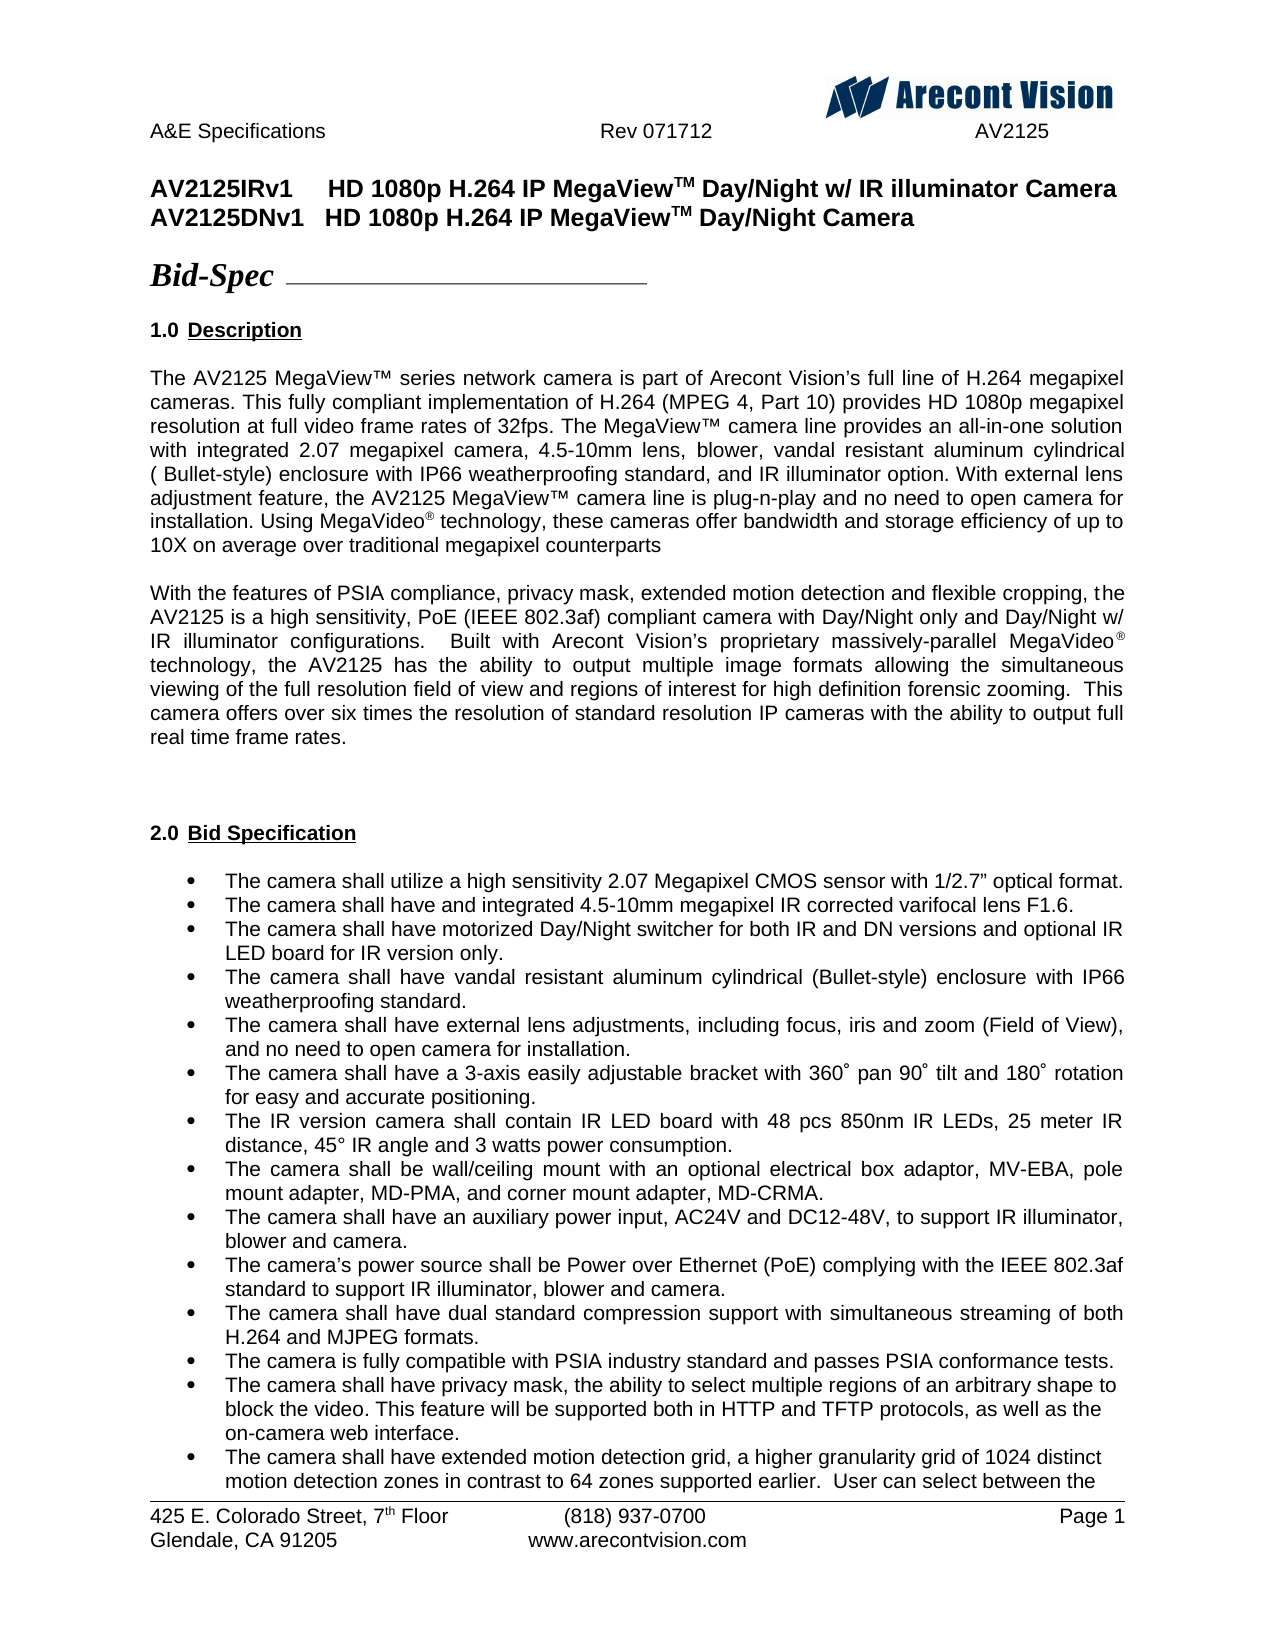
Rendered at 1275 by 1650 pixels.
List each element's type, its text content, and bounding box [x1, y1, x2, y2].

list The camera shall be wall/ceiling mount with an optional electrical box adaptor, MV-EBA, pole mount adapter, MD-PMA, and corner mount adapter, MD-CRMA. [187, 1157, 1125, 1205]
list The camera shall have an auxiliary power input, AC24V and DC12-48V, to support IR illuminator, blower and camera. [187, 1205, 1125, 1253]
list The camera shall have a 3-axis easily adjustable bracket with 360˚ pan 90˚ tilt and 180˚ rotation for easy and accurate positioning. [187, 1061, 1125, 1109]
list The camera shall have vandal resistant aluminum cylindrical (Bullet-style) enclosure with IP66 weatherproofing standard. [187, 965, 1125, 1013]
list The camera shall have external lens adjustments, including focus, iris and zoom (Field of View), and no need to open camera for installation. [187, 1013, 1125, 1061]
list The camera shall utilize a high sensitivity 2.07 Megapixel CMOS sensor with 1/2.7” optical format. [187, 869, 1125, 893]
list The camera is fully compatible with PSIA industry standard and passes PSIA conformance tests. [187, 1349, 1125, 1373]
list The camera’s power source shall be Power over Ethernet (PoE) complying with the IEEE 802.3af standard to support IR illuminator, blower and camera. [187, 1253, 1125, 1301]
list The camera shall have motorized Day/Night switcher for both IR and DN versions and optional IR LED board for IR version only. [187, 917, 1125, 965]
text Bid-Spec [150, 255, 1125, 294]
list The IR version camera shall contain IR LED board with 48 pcs 850nm IR LEDs, 25 meter IR distance, 45° IR angle and 3 watts power consumption. [187, 1109, 1125, 1157]
text AV2125IRv1 HD 1080p H.264 IP MegaViewTM Day/Night w/ IR illuminator Camera [150, 174, 1125, 203]
picture [825, 75, 1114, 119]
text With the features of PSIA compliance, privacy mask, extended motion detection and flexible cropping, the AV2125 is a high sensitivity, PoE (IEEE 802.3af) compliant camera with Day/Night only and Day/Night w/ IR illuminator configurations. Built with Arecont Vision’s proprietary massively-parallel MegaVideo® technology, the AV2125 has the ability to output multiple image formats allowing the simultaneous viewing of the full resolution field of view and regions of interest for high definition forensic zooming. This camera offers over six times the resolution of standard resolution IP cameras with the ability to output full real time frame rates. [150, 581, 1125, 749]
text AV2125DNv1 HD 1080p H.264 IP MegaViewTM Day/Night Camera [150, 203, 1125, 231]
text The AV2125 MegaView™ series network camera is part of Arecont Vision’s full line of H.264 megapixel cameras. This fully compliant implementation of H.264 (MPEG 4, Part 10) provides HD 1080p megapixel resolution at full video frame rates of 32fps. The MegaView™ camera line provides an all-in-one solution with integrated 2.07 megapixel camera, 4.5-10mm lens, blower, vandal resistant aluminum cylindrical ( Bullet-style) enclosure with IP66 weatherproofing standard, and IR illuminator option. With external lens adjustment feature, the AV2125 MegaView™ camera line is plug-n-play and no need to open camera for installation. Using MegaVideo® technology, these cameras offer bandwidth and storage efficiency of up to 10X on average over traditional megapixel counterparts [150, 366, 1125, 557]
list The camera shall have dual standard compression support with simultaneous streaming of both H.264 and MJPEG formats. [187, 1301, 1125, 1349]
list The camera shall have privacy mask, the ability to select multiple regions of an arbitrary shape to block the video. This feature will be supported both in HTTP and TFTP protocols, as well as the on-camera web interface. [187, 1373, 1125, 1445]
list The camera shall have and integrated 4.5-10mm megapixel IR corrected varifocal lens F1.6. [187, 893, 1125, 917]
list Description [150, 318, 1125, 342]
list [187, 1445, 1125, 1493]
list Bid Specification [150, 821, 1125, 845]
